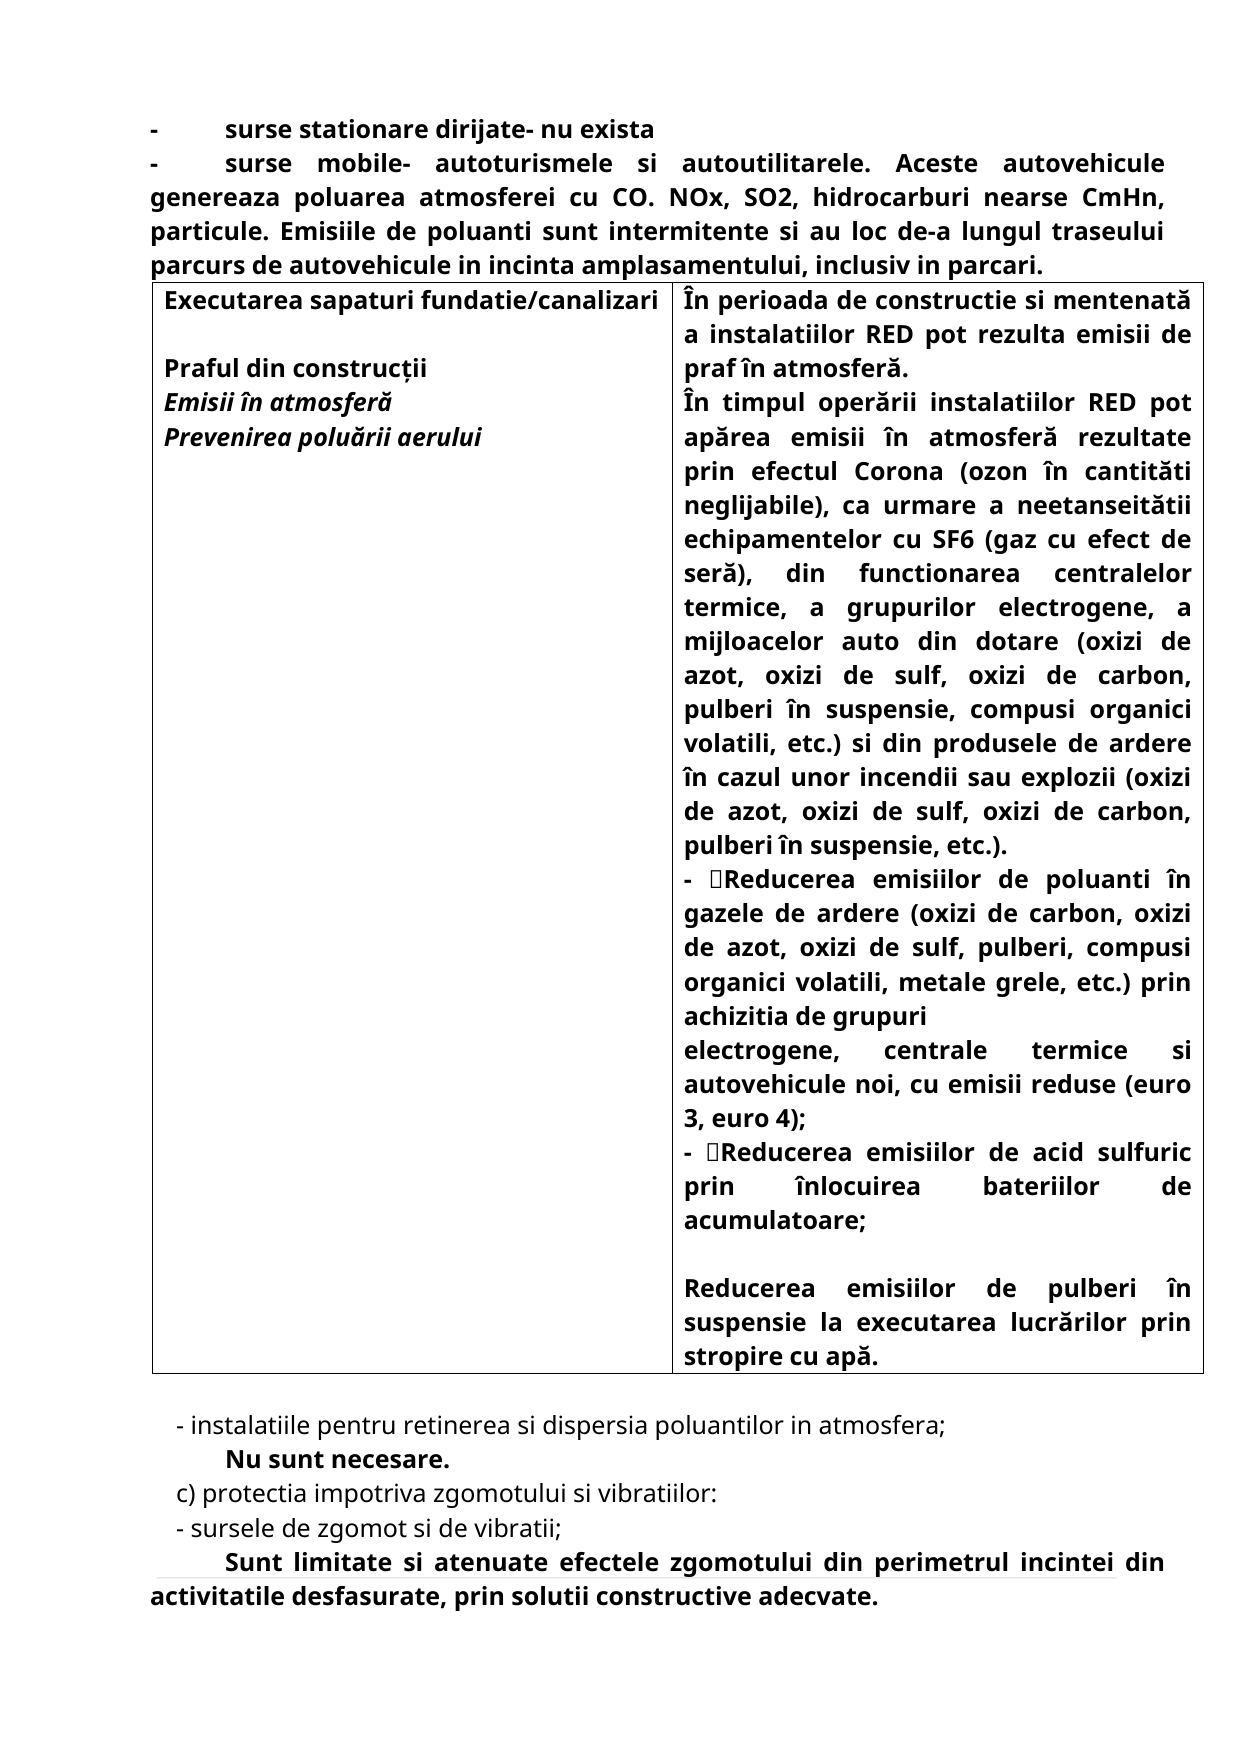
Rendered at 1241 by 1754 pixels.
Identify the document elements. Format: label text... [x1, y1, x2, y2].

table_header Executarea sapaturi fundatie/canalizari Praful din construcţii Emisii în atmosferă Prevenirea poluării aerului [153, 283, 672, 1373]
text - sursele de zgomot si de vibratii; [150, 1510, 1167, 1544]
text - instalatiile pentru retinerea si dispersia poluantilor in atmosfera; [150, 1408, 1167, 1442]
text - surse mobile- autoturismele si autoutilitarele. Aceste autovehicule genereaza poluarea atmosferei cu CO. NOx, SO2, hidrocarburi nearse CmHn, particule. Emisiile de poluanti sunt intermitente si au loc de-a lungul traseului parcurs de autovehicule in incinta amplasamentului, inclusiv in parcari. [150, 146, 1167, 282]
text c) protectia impotriva zgomotului si vibratiilor: [150, 1476, 1167, 1510]
text Nu sunt necesare. [150, 1442, 1167, 1476]
table_header În perioada de constructie si mentenată a instalatiilor RED pot rezulta emisii de praf în atmosferă. În timpul operării instalatiilor RED pot apărea emisii în atmosferă rezultate prin efectul Corona (ozon în cantităti neglijabile), ca urmare a neetanseitătii echipamentelor cu SF6 (gaz cu efect de seră), din functionarea centralelor termice, a grupurilor electrogene, a mijloacelor auto din dotare (oxizi de azot, oxizi de sulf, oxizi de carbon, pulberi în suspensie, compusi organici volatili, etc.) si din produsele de ardere în cazul unor incendii sau explozii (oxizi de azot, oxizi de sulf, oxizi de carbon, pulberi în suspensie, etc.). - Reducerea emisiilor de poluanti în gazele de ardere (oxizi de carbon, oxizi de azot, oxizi de sulf, pulberi, compusi organici volatili, metale grele, etc.) prin achizitia de grupuri electrogene, centrale termice si autovehicule noi, cu emisii reduse (euro 3, euro 4); - Reducerea emisiilor de acid sulfuric prin înlocuirea bateriilor de acumulatoare; Reducerea emisiilor de pulberi în suspensie la executarea lucrărilor prin stropire cu apă. [673, 283, 1203, 1373]
text Sunt limitate si atenuate efectele zgomotului din perimetrul incintei din activitatile desfasurate, prin solutii constructive adecvate. [150, 1544, 1167, 1612]
text - surse stationare dirijate- nu exista [150, 112, 1167, 146]
